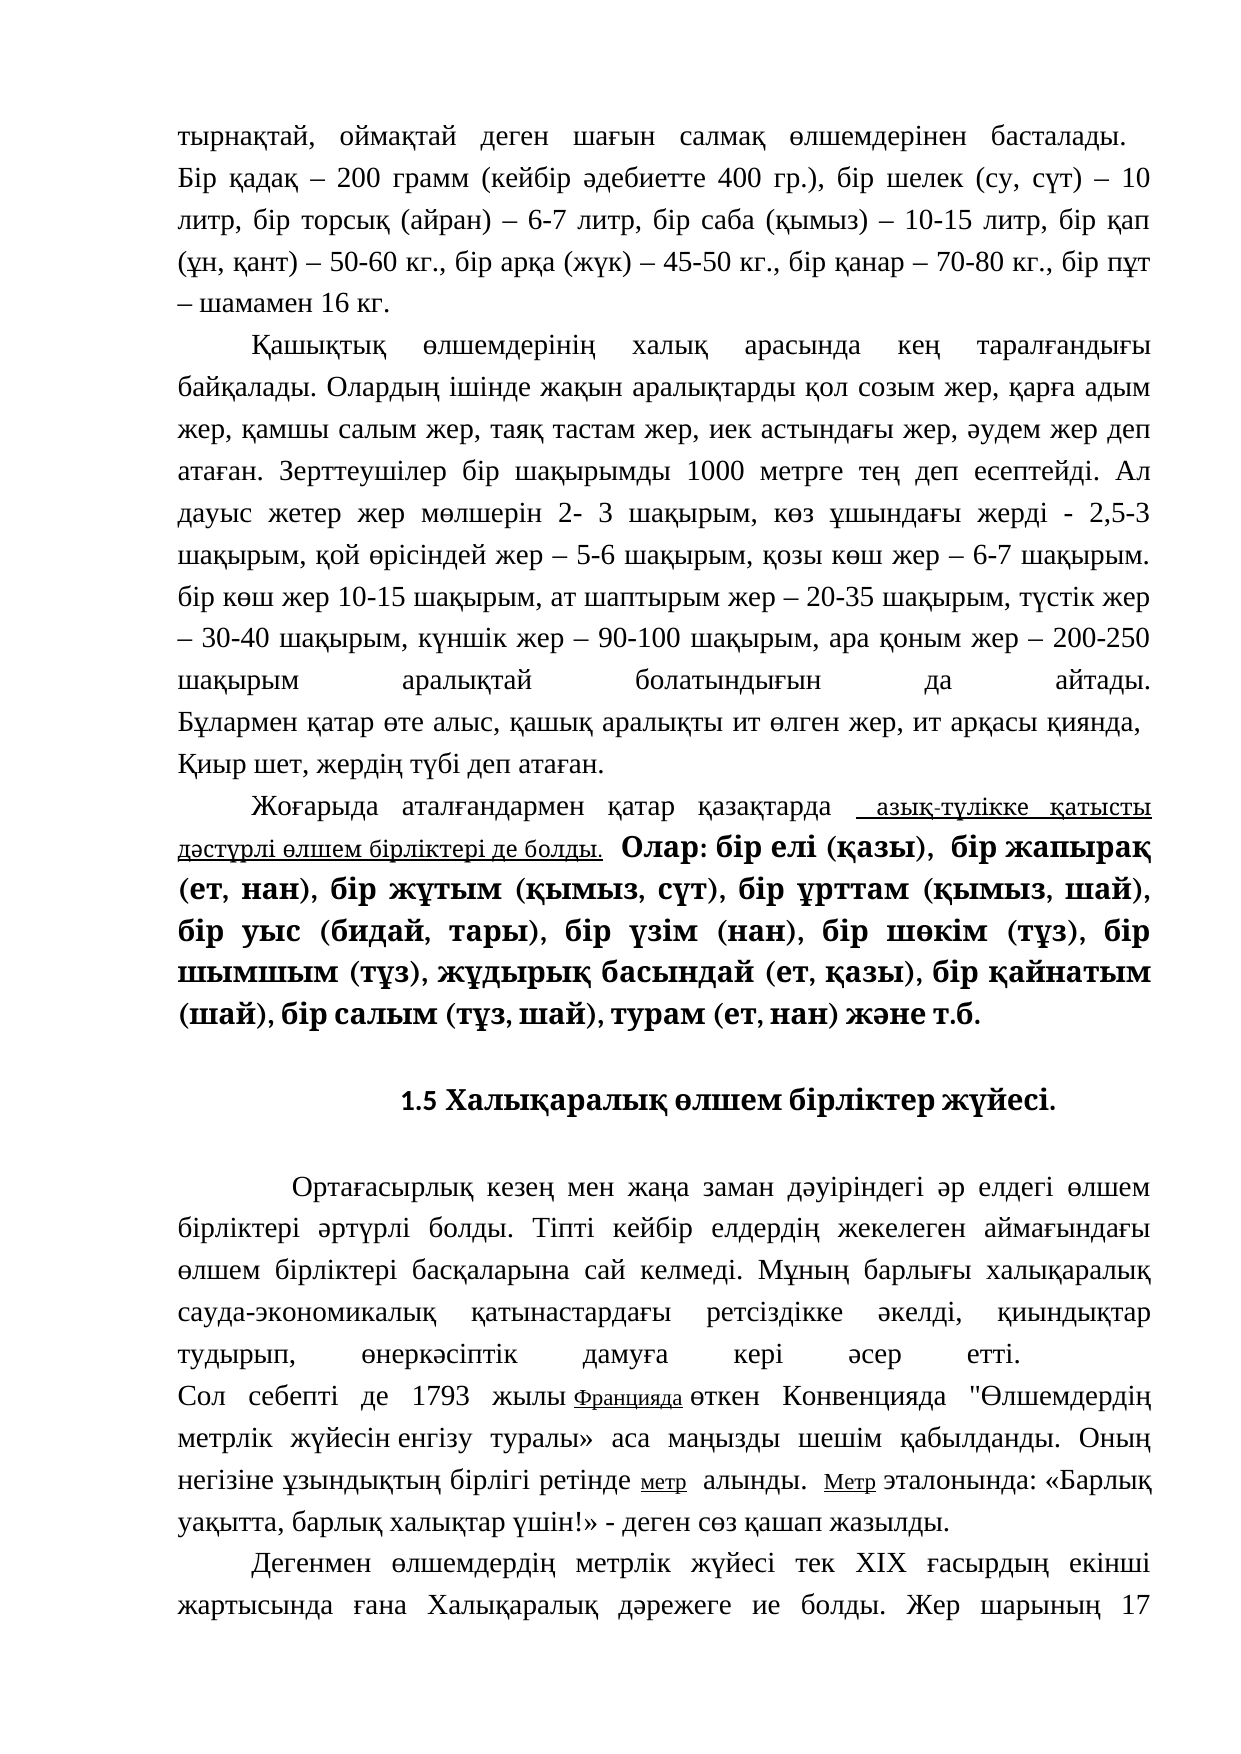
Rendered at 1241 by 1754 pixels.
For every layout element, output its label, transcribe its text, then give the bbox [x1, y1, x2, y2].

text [177, 1546, 1152, 1621]
text Қашықтық өлшемдерінің халық арасында кең таралғандығы байқалады. Олардың ішінде жақын аралықтарды қол созым жер, қарға адым жер, қамшы салым жер, таяқ тастам жер, иек астындағы жер, әудем жер деп атаған. Зерттеушілер бір шақырымды 1000 метрге тең деп есептейді. Ал дауыс жетер жер мөлшерін 2- 3 шақырым, көз ұшындағы жерді - 2,5-3 шақырым, қой өрісіндей жер – 5-6 шақырым, қозы көш жер – 6-7 шақырым. бір көш жер 10-15 шақырым, ат шаптырым жер – 20-35 шақырым, түстік жер – 30-40 шақырым, күншік жер – 90-100 шақырым, ара қоным жер – 200-250 шақырым аралықтай болатындығын да айтады. Бұлармен қатар өте алыс, қашық аралықты ит өлген жер, ит арқасы қиянда, Қиыр шет, жердің түбі деп атаған. [177, 327, 1152, 780]
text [177, 118, 1152, 319]
subtitle Ортағасырлық кезең мен жаңа заман дәуіріндегі әр елдегі өлшем бірліктері әртүрлі болды. Тіпті кейбір елдердің жекелеген аймағындағы өлшем бірліктері басқаларына сай келмеді. Мұның барлығы халықаралық сауда-экономикалық қатынастардағы ретсіздікке әкелді, қиындықтар тудырып, өнеркәсіптік дамуға кері әсер етті. Сол себепті де 1793 жылы Францияда өткен Конвенцияда "Өлшемдердің метрлік жүйесін енгізу туралы» аса маңызды шешім қабылданды. Оның негізіне ұзындықтың бірлігі ретінде метр алынды. Метр эталонында: «Барлық уақытта, барлық халықтар үшін!» - деген сөз қашап жазылды. [177, 1169, 1152, 1537]
subtitle Жоғарыда аталғандармен қатар қазақтарда азық-түлікке қатысты дәстүрлі өлшем бірліктері де болды. Олар: бір елі (қазы), бір жапырақ (ет, нан), бір жұтым (қымыз, сүт), бір ұрттам (қымыз, шай), бір уыс (бидай, тары), бір үзім (нан), бір шөкім (тұз), бір шымшым (тұз), жұдырық басындай (ет, қазы), бір қайнатым (шай), бір салым (тұз, шай), турам (ет, нан) және т.б. [177, 788, 1152, 1032]
subtitle Халықаралық өлшем бірліктер жүйесі. [400, 1082, 1152, 1118]
